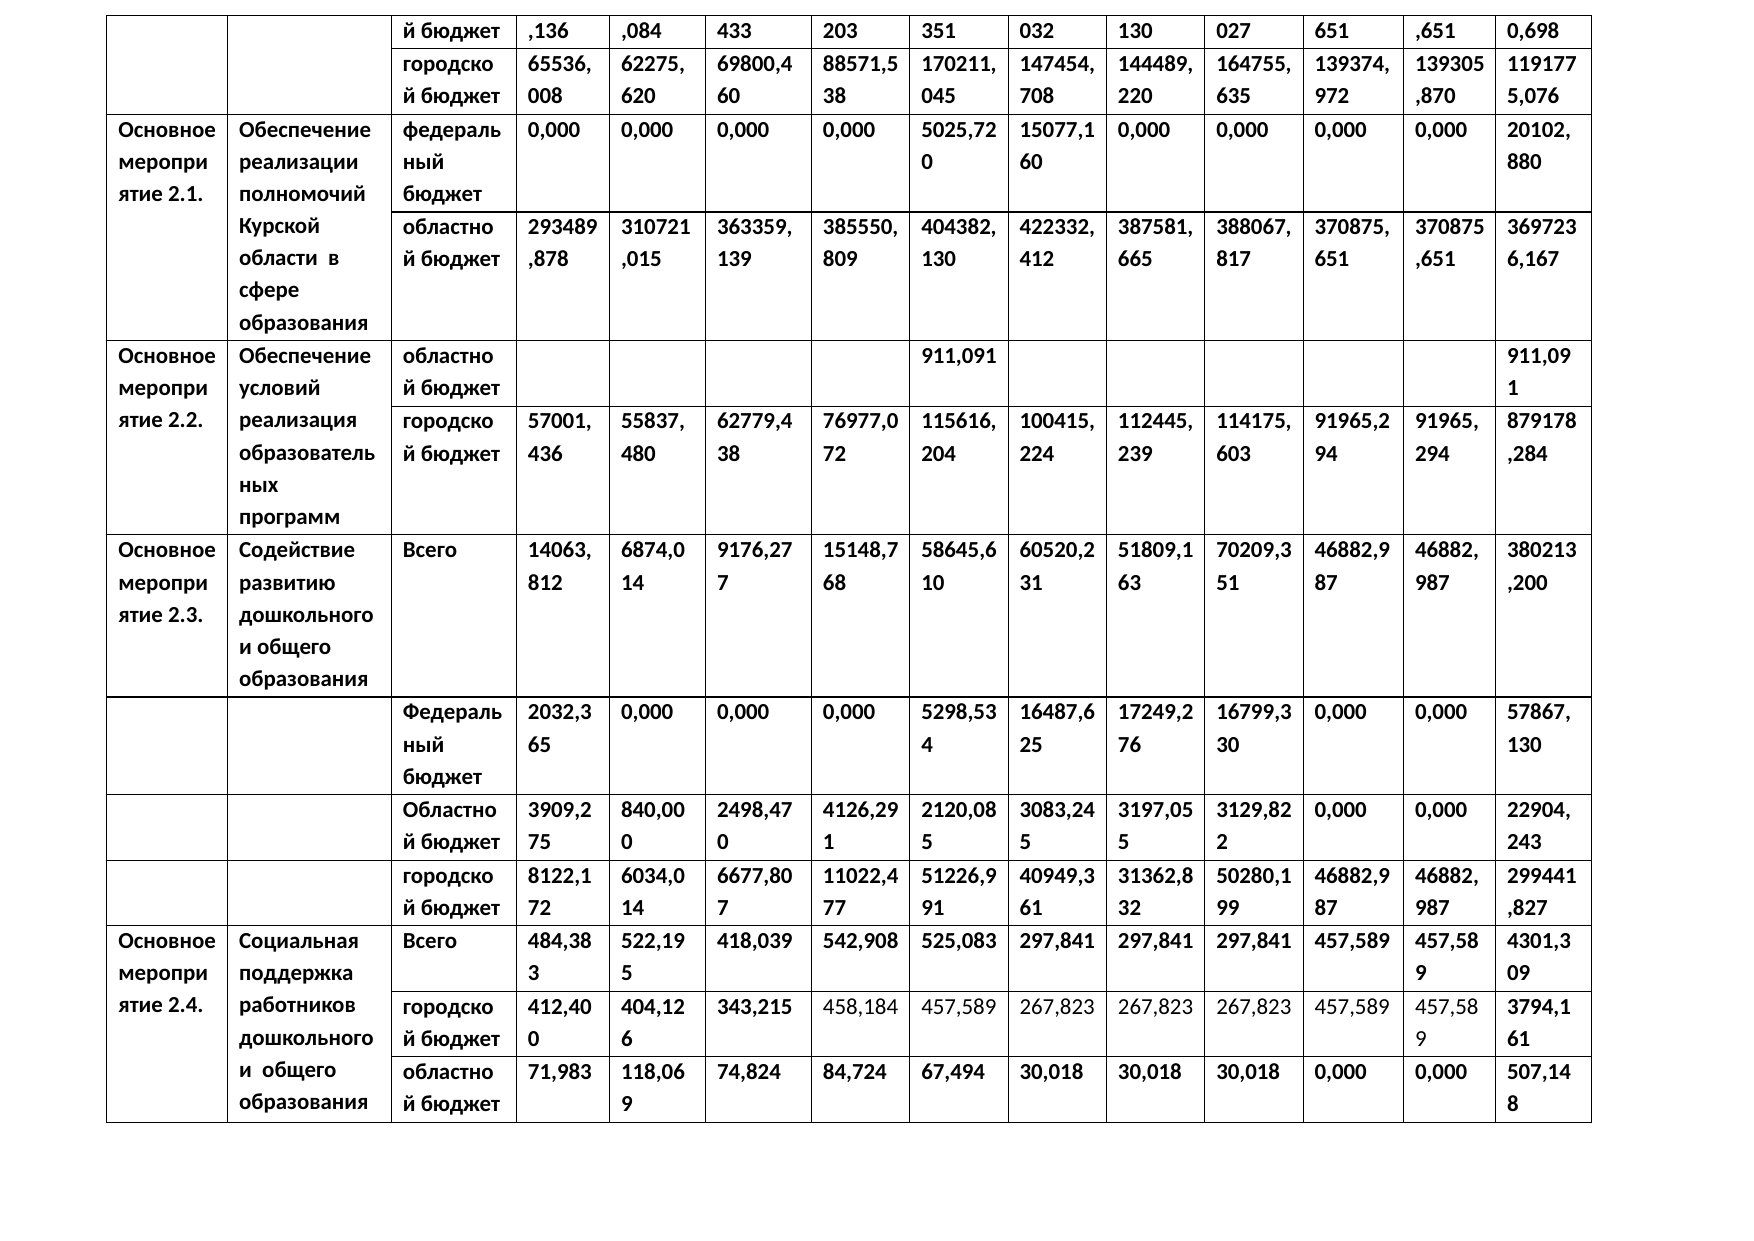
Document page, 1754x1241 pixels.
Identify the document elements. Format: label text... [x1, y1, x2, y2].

table_cell 404382,130 [910, 213, 1008, 340]
table_cell 3794,161 [1496, 992, 1591, 1056]
table_cell 442400,032 [1009, 16, 1106, 48]
table_cell 388067,817 [1205, 213, 1303, 340]
table_cell 0,000 [517, 115, 609, 211]
table_cell [107, 698, 227, 794]
table_cell 3083,245 [1009, 795, 1106, 860]
table_cell 297,841 [1009, 926, 1106, 991]
table_cell 67,494 [910, 1057, 1008, 1122]
table_cell 46882,987 [1304, 861, 1403, 925]
table_cell [1009, 341, 1106, 406]
table_cell городской бюджет [392, 861, 516, 925]
table_cell 457,589 [1304, 992, 1403, 1056]
table_cell 370875,651 [1304, 213, 1403, 340]
table_cell 3739130,698 [1496, 16, 1591, 48]
table_cell 484,383 [517, 926, 609, 991]
table_cell [1404, 341, 1495, 406]
table_cell 70209,351 [1205, 535, 1303, 696]
table_cell 370875,651 [1404, 213, 1495, 340]
table_cell 422332,412 [1009, 213, 1106, 340]
table_cell 2120,085 [910, 795, 1008, 860]
table_cell 3129,822 [1205, 795, 1303, 860]
table_cell 310721,015 [610, 213, 705, 340]
table_cell 522,195 [610, 926, 705, 991]
table_cell 115616,204 [910, 407, 1008, 534]
table_cell [107, 861, 227, 925]
table_cell 170211,045 [910, 49, 1008, 114]
table_cell 387581,665 [1107, 213, 1204, 340]
table_cell 139305,870 [1404, 49, 1495, 114]
table_cell 0,000 [706, 115, 811, 211]
table_cell 458,184 [812, 992, 909, 1056]
table_cell 840,000 [610, 795, 705, 860]
table_cell областной бюджет [392, 16, 516, 48]
table_cell 0,000 [1404, 1057, 1495, 1122]
table_cell 0,000 [610, 698, 705, 794]
table_cell 2498,470 [706, 795, 811, 860]
table_cell 5298,534 [910, 698, 1008, 794]
table_cell 15077,160 [1009, 115, 1106, 211]
table_cell 8122,172 [517, 861, 609, 925]
table_cell 55837,480 [610, 407, 705, 534]
table_cell 5025,720 [910, 115, 1008, 211]
table_cell 164755,635 [1205, 49, 1303, 114]
table_cell 9176,277 [706, 535, 811, 696]
table_cell 370875,651 [1404, 16, 1495, 48]
table_cell 0,000 [706, 698, 811, 794]
table_cell Основное мероприятие 2.1. [107, 115, 227, 340]
table_cell областной бюджет [392, 341, 516, 406]
table_cell 911,091 [910, 341, 1008, 406]
table_cell [228, 795, 391, 860]
table_cell 22904,243 [1496, 795, 1591, 860]
table_cell 297,841 [1107, 926, 1204, 991]
table_cell областной бюджет [392, 1057, 516, 1122]
table_cell 4126,291 [812, 795, 909, 860]
table_cell 0,000 [1107, 115, 1204, 211]
table_cell 76977,072 [812, 407, 909, 534]
table_cell 46882,987 [1304, 535, 1403, 696]
table_cell 30,018 [1009, 1057, 1106, 1122]
table_cell Областной бюджет [392, 795, 516, 860]
table_cell 0,000 [812, 698, 909, 794]
table_cell 418,039 [706, 926, 811, 991]
table_cell 391259,027 [1205, 16, 1303, 48]
table_cell 911,091 [1496, 341, 1591, 406]
table_cell 112445,239 [1107, 407, 1204, 534]
table_cell 2032,365 [517, 698, 609, 794]
table_cell 114175,603 [1205, 407, 1303, 534]
table_cell 15148,768 [812, 535, 909, 696]
table_cell 267,823 [1009, 992, 1106, 1056]
table_cell [1205, 341, 1303, 406]
table_cell 457,589 [1304, 926, 1403, 991]
table_cell 267,823 [1107, 992, 1204, 1056]
table_cell 57001,436 [517, 407, 609, 534]
table_cell Всего [392, 926, 516, 991]
table_cell 385550,809 [812, 213, 909, 340]
table_cell [107, 795, 227, 860]
table_cell 365932,433 [706, 16, 811, 48]
table_cell Всего [392, 535, 516, 696]
table_cell 0,000 [1304, 1057, 1403, 1122]
table_cell 407927,351 [910, 16, 1008, 48]
table_cell 457,589 [1404, 992, 1495, 1056]
table_cell 3197,055 [1107, 795, 1204, 860]
table_cell 0,000 [1404, 115, 1495, 211]
table_cell 363359,139 [706, 213, 811, 340]
table_cell 457,589 [910, 992, 1008, 1056]
table_cell 74,824 [706, 1057, 811, 1122]
table_cell 0,000 [1304, 115, 1403, 211]
table_cell 0,000 [1404, 698, 1495, 794]
table_cell 100415,224 [1009, 407, 1106, 534]
table_cell [812, 341, 909, 406]
table_cell 0,000 [610, 115, 705, 211]
table_cell 14063,812 [517, 535, 609, 696]
table_cell 91965,294 [1304, 407, 1403, 534]
table_cell 46882,987 [1404, 535, 1495, 696]
table_cell 16487,625 [1009, 698, 1106, 794]
table_cell 389807,203 [812, 16, 909, 48]
table_cell городской бюджет [392, 407, 516, 534]
table_cell Социальная поддержка работников дошкольного и общего образования [228, 926, 391, 1122]
table_cell 31362,832 [1107, 861, 1204, 925]
table_cell 0,000 [812, 115, 909, 211]
table_cell 4301,309 [1496, 926, 1591, 991]
table_cell [706, 341, 811, 406]
table_cell 51226,991 [910, 861, 1008, 925]
table_cell [1304, 341, 1403, 406]
table_cell 30,018 [1205, 1057, 1303, 1122]
table_cell 65536,008 [517, 49, 609, 114]
table_cell [610, 341, 705, 406]
table_cell 267,823 [1205, 992, 1303, 1056]
table_cell 0,000 [1304, 795, 1403, 860]
table_cell 118,069 [610, 1057, 705, 1122]
table_cell 40949,361 [1009, 861, 1106, 925]
table_cell областной бюджет [392, 213, 516, 340]
table_cell 299441,827 [1496, 861, 1591, 925]
table_cell Основное мероприятие 2.2. [107, 341, 227, 534]
table_cell 390903,130 [1107, 16, 1204, 48]
table_cell городской бюджет [392, 49, 516, 114]
table_cell 91965,294 [1404, 407, 1495, 534]
table_cell Основное мероприятие 2.4. [107, 926, 227, 1122]
table_cell 50280,199 [1205, 861, 1303, 925]
table_cell 88571,538 [812, 49, 909, 114]
table_cell 30,018 [1107, 1057, 1204, 1122]
table_cell [1107, 341, 1204, 406]
table_cell 62275,620 [610, 49, 705, 114]
table_cell 457,589 [1404, 926, 1495, 991]
table_cell 139374,972 [1304, 49, 1403, 114]
table_cell 380213,200 [1496, 535, 1591, 696]
table_cell 51809,163 [1107, 535, 1204, 696]
table_cell федеральный бюджет [392, 115, 516, 211]
table_cell 3697236,167 [1496, 213, 1591, 340]
table_cell 311679,084 [610, 16, 705, 48]
table_cell [517, 341, 609, 406]
table_cell 297471,136 [517, 16, 609, 48]
table_cell 69800,460 [706, 49, 811, 114]
table_cell Содействие развитию дошкольного и общего образования [228, 535, 391, 696]
table_cell [228, 861, 391, 925]
table_cell 1191775,076 [1496, 49, 1591, 114]
table_cell 62779,438 [706, 407, 811, 534]
table_cell 343,215 [706, 992, 811, 1056]
table_cell 71,983 [517, 1057, 609, 1122]
table_cell городской бюджет [392, 992, 516, 1056]
table_cell 293489,878 [517, 213, 609, 340]
table_cell 6677,807 [706, 861, 811, 925]
table_cell 11022,477 [812, 861, 909, 925]
table_cell 412,400 [517, 992, 609, 1056]
table_cell 46882,987 [1404, 861, 1495, 925]
table_cell 404,126 [610, 992, 705, 1056]
table_cell 507,148 [1496, 1057, 1591, 1122]
table_cell Федеральный бюджет [392, 698, 516, 794]
table_cell 84,724 [812, 1057, 909, 1122]
table_cell 0,000 [1304, 698, 1403, 794]
table_cell 6034,014 [610, 861, 705, 925]
table_cell Обеспечение условий реализация образовательных программ [228, 341, 391, 534]
table_cell Обеспечение реализации полномочий Курской области в сфере образования [228, 115, 391, 340]
table_cell Основное мероприятие 2.3. [107, 535, 227, 696]
table_cell 525,083 [910, 926, 1008, 991]
table_cell 879178,284 [1496, 407, 1591, 534]
table_cell 6874,014 [610, 535, 705, 696]
table_cell 58645,610 [910, 535, 1008, 696]
table_cell 57867,130 [1496, 698, 1591, 794]
table_cell 17249,276 [1107, 698, 1204, 794]
table_cell 0,000 [1205, 115, 1303, 211]
table_cell 20102,880 [1496, 115, 1591, 211]
table_cell 147454,708 [1009, 49, 1106, 114]
table_cell 3909,275 [517, 795, 609, 860]
table_cell 16799,330 [1205, 698, 1303, 794]
table_cell 370875,651 [1304, 16, 1403, 48]
table_cell 144489,220 [1107, 49, 1204, 114]
table_cell [228, 698, 391, 794]
table_cell 0,000 [1404, 795, 1495, 860]
table_cell 542,908 [812, 926, 909, 991]
table_cell 60520,231 [1009, 535, 1106, 696]
table_cell 297,841 [1205, 926, 1303, 991]
